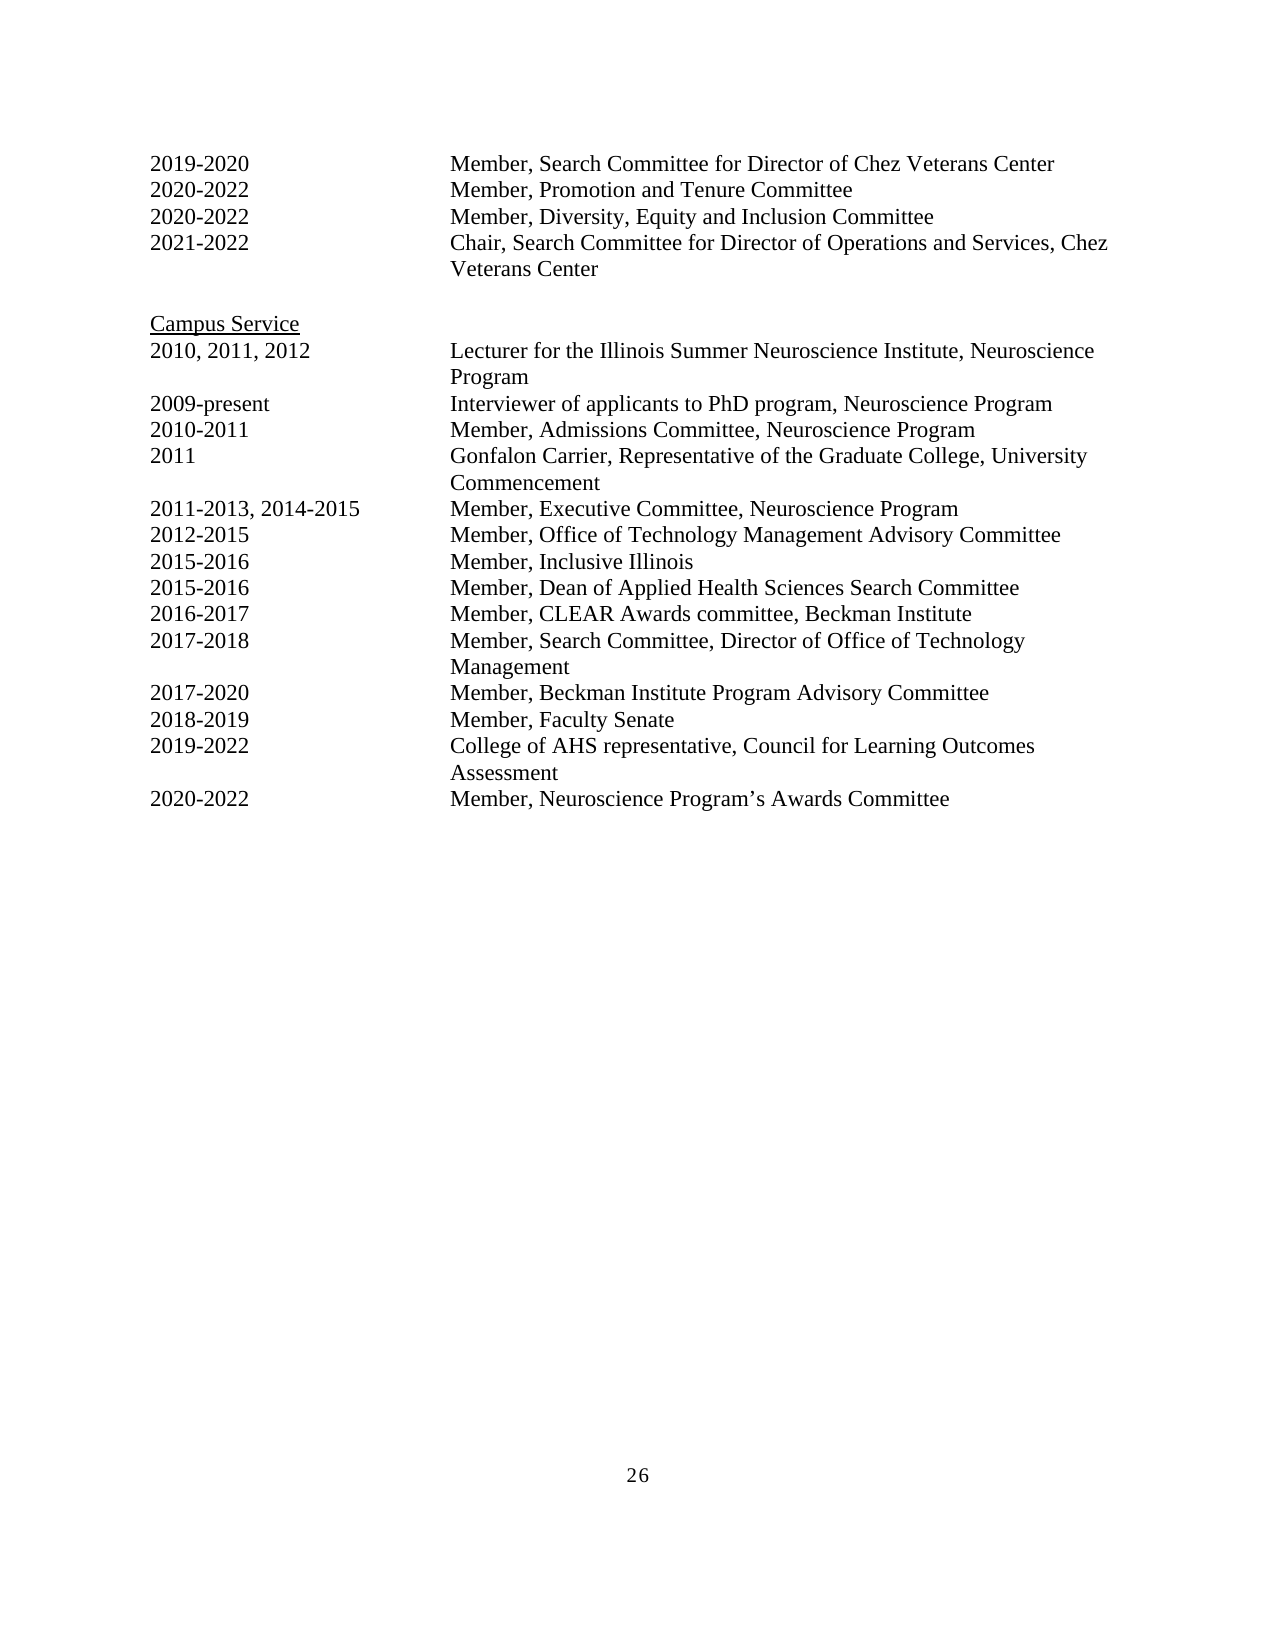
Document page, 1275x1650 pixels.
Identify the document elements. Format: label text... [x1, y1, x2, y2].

text 2016-2017 Member, CLEAR Awards committee, Beckman Institute [150, 600, 1125, 627]
text 2009-present Interviewer of applicants to PhD program, Neuroscience Program [150, 389, 1125, 416]
text 2018-2019 Member, Faculty Senate [150, 706, 1125, 732]
text Campus Service [150, 311, 1125, 337]
text 2019-2022 College of AHS representative, Council for Learning Outcomes Assessment [150, 732, 1125, 785]
text 2020-2022 Member, Neuroscience Program’s Awards Committee [150, 785, 1125, 811]
text 2010-2011 Member, Admissions Committee, Neuroscience Program [150, 416, 1125, 442]
text 2019-2020 Member, Search Committee for Director of Chez Veterans Center [150, 150, 1125, 176]
text 2020-2022 Member, Diversity, Equity and Inclusion Committee [150, 203, 1125, 229]
text 2011-2013, 2014-2015 Member, Executive Committee, Neuroscience Program [150, 495, 1125, 521]
text 2015-2016 Member, Dean of Applied Health Sciences Search Committee [150, 574, 1125, 600]
text 2017-2020 Member, Beckman Institute Program Advisory Committee [150, 679, 1125, 706]
text 2012-2015 Member, Office of Technology Management Advisory Committee [150, 521, 1125, 548]
text 2011 Gonfalon Carrier, Representative of the Graduate College, University Commencement [150, 442, 1125, 495]
text 2020-2022 Member, Promotion and Tenure Committee [150, 176, 1125, 203]
text 2021-2022 Chair, Search Committee for Director of Operations and Services, Chez Veterans Center [150, 229, 1125, 282]
text 2015-2016 Member, Inclusive Illinois [150, 548, 1125, 574]
text 2010, 2011, 2012 Lecturer for the Illinois Summer Neuroscience Institute, Neuroscience Program [150, 337, 1125, 389]
text 2017-2018 Member, Search Committee, Director of Office of Technology Management [150, 627, 1125, 679]
